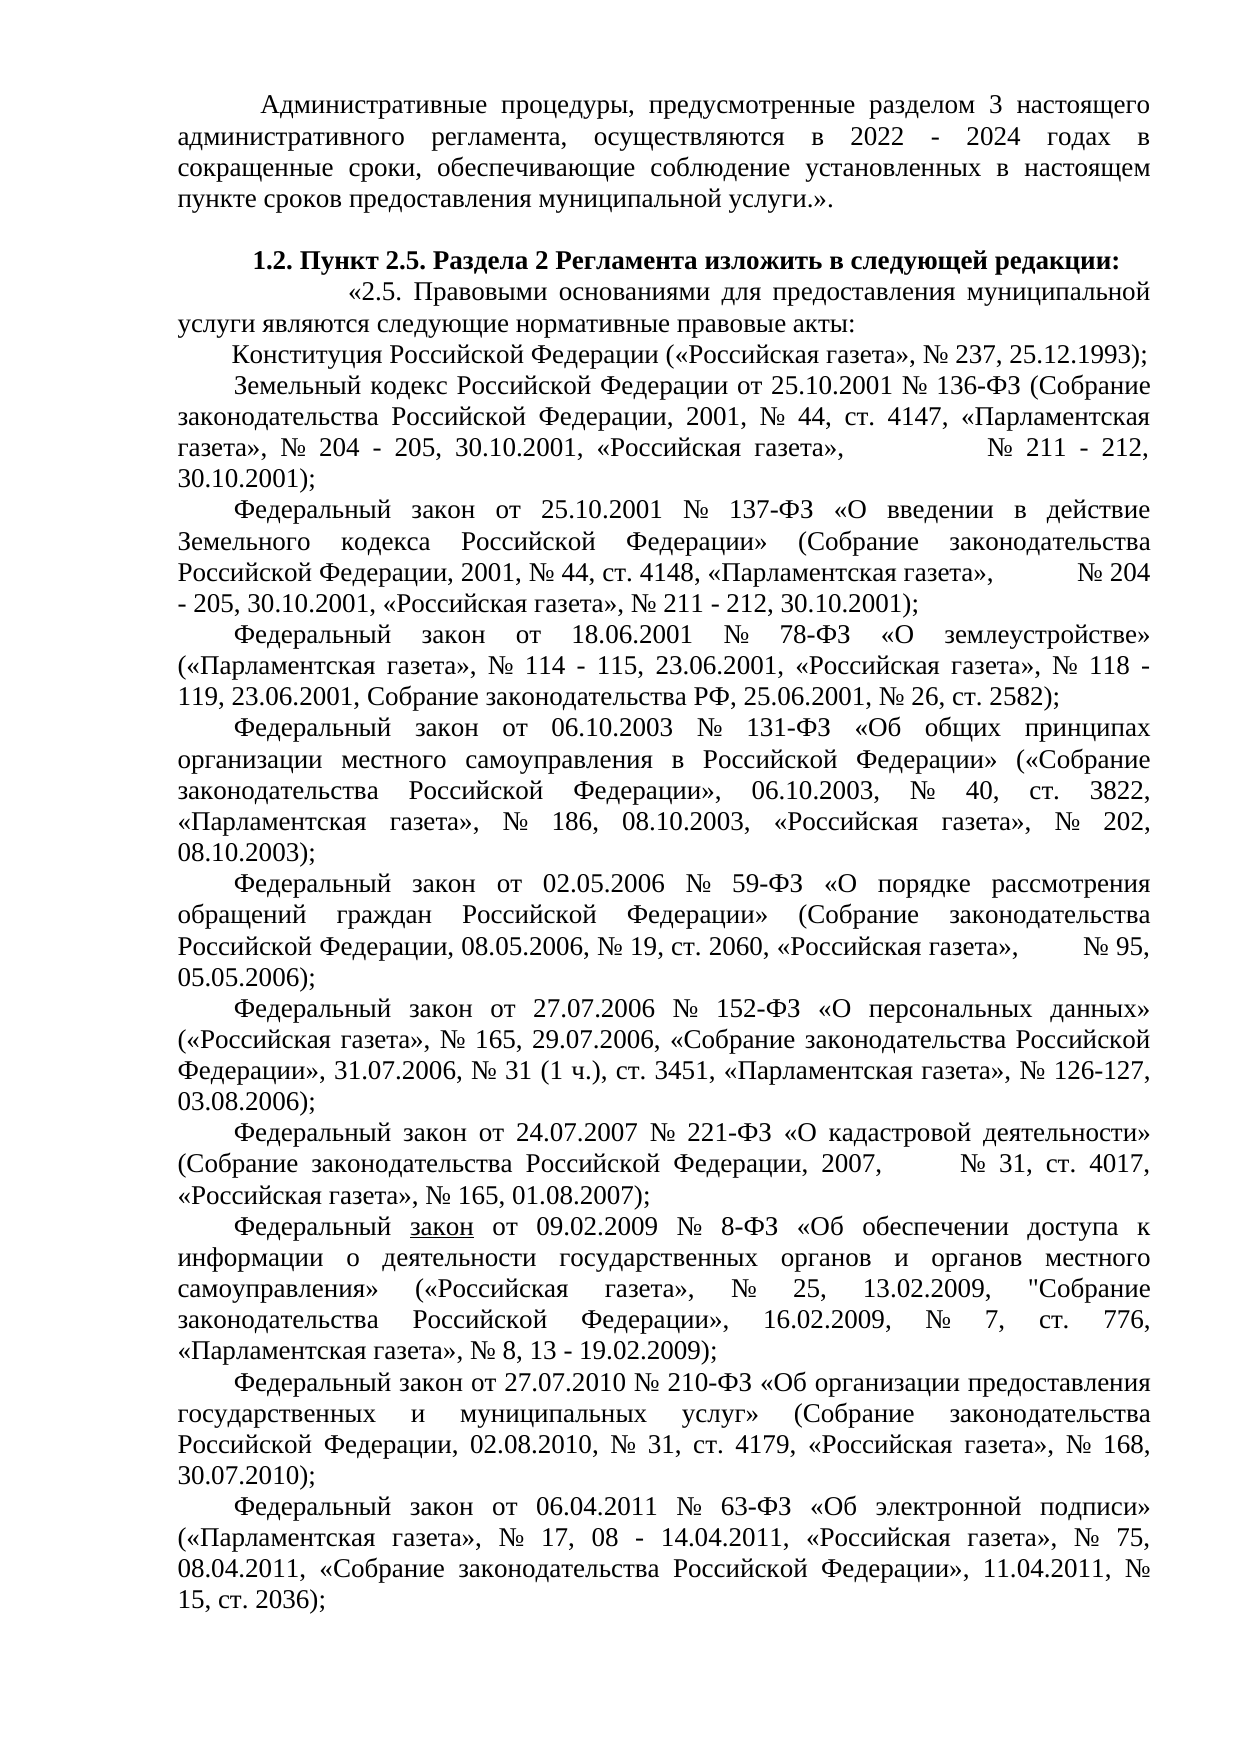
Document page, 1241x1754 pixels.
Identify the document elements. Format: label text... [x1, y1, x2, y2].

text Федеральный закон от 24.07.2007 № 221-ФЗ «О кадастровой деятельности» (Собрание законодательства Российской Федерации, 2007, № 31, ст. 4017, «Российская газета», № 165, 01.08.2007); [177, 1116, 1152, 1210]
text Федеральный закон от 25.10.2001 № 137-ФЗ «О введении в действие Земельного кодекса Российской Федерации» (Собрание законодательства Российской Федерации, 2001, № 44, ст. 4148, «Парламентская газета», № 204 - 205, 30.10.2001, «Российская газета», № 211 - 212, 30.10.2001); [177, 493, 1152, 618]
text Административные процедуры, предусмотренные разделом 3 настоящего административного регламента, осуществляются в 2022 - 2024 годах в сокращенные сроки, обеспечивающие соблюдение установленных в настоящем пункте сроков предоставления муниципальной услуги.». [177, 89, 1152, 213]
text Федеральный закон от 06.04.2011 № 63-ФЗ «Об электронной подписи» («Парламентская газета», № 17, 08 - 14.04.2011, «Российская газета», № 75, 08.04.2011, «Собрание законодательства Российской Федерации», 11.04.2011, № 15, ст. 2036); [177, 1490, 1152, 1615]
text Федеральный закон от 02.05.2006 № 59-ФЗ «О порядке рассмотрения обращений граждан Российской Федерации» (Собрание законодательства Российской Федерации, 08.05.2006, № 19, ст. 2060, «Российская газета», № 95, 05.05.2006); [177, 867, 1152, 992]
text «2.5. Правовыми основаниями для предоставления муниципальной услуги являются следующие нормативные правовые акты: [177, 276, 1152, 338]
text Федеральный закон от 27.07.2010 № 210-ФЗ «Об организации предоставления государственных и муниципальных услуг» (Собрание законодательства Российской Федерации, 02.08.2010, № 31, ст. 4179, «Российская газета», № 168, 30.07.2010); [177, 1366, 1152, 1490]
text 1.2. Пункт 2.5. Раздела 2 Регламента изложить в следующей редакции: [177, 244, 1152, 276]
text Федеральный закон от 18.06.2001 № 78-ФЗ «О землеустройстве» («Парламентская газета», № 114 - 115, 23.06.2001, «Российская газета», № 118 - 119, 23.06.2001, Собрание законодательства РФ, 25.06.2001, № 26, ст. 2582); [177, 618, 1152, 712]
text Конституция Российской Федерации («Российская газета», № 237, 25.12.1993); [177, 338, 1152, 369]
text Федеральный закон от 27.07.2006 № 152-ФЗ «О персональных данных» («Российская газета», № 165, 29.07.2006, «Собрание законодательства Российской Федерации», 31.07.2006, № 31 (1 ч.), ст. 3451, «Парламентская газета», № 126-127, 03.08.2006); [177, 992, 1152, 1116]
text Федеральный закон от 09.02.2009 № 8-ФЗ «Об обеспечении доступа к информации о деятельности государственных органов и органов местного самоуправления» («Российская газета», № 25, 13.02.2009, "Собрание законодательства Российской Федерации», 16.02.2009, № 7, ст. 776, «Парламентская газета», № 8, 13 - 19.02.2009); [177, 1210, 1152, 1366]
text Земельный кодекс Российской Федерации от 25.10.2001 № 136-ФЗ (Собрание законодательства Российской Федерации, 2001, № 44, ст. 4147, «Парламентская газета», № 204 - 205, 30.10.2001, «Российская газета», № 211 - 212, 30.10.2001); [177, 369, 1152, 493]
text Федеральный закон от 06.10.2003 № 131-ФЗ «Об общих принципах организации местного самоуправления в Российской Федерации» («Собрание законодательства Российской Федерации», 06.10.2003, № 40, ст. 3822, «Парламентская газета», № 186, 08.10.2003, «Российская газета», № 202, 08.10.2003); [177, 712, 1152, 867]
